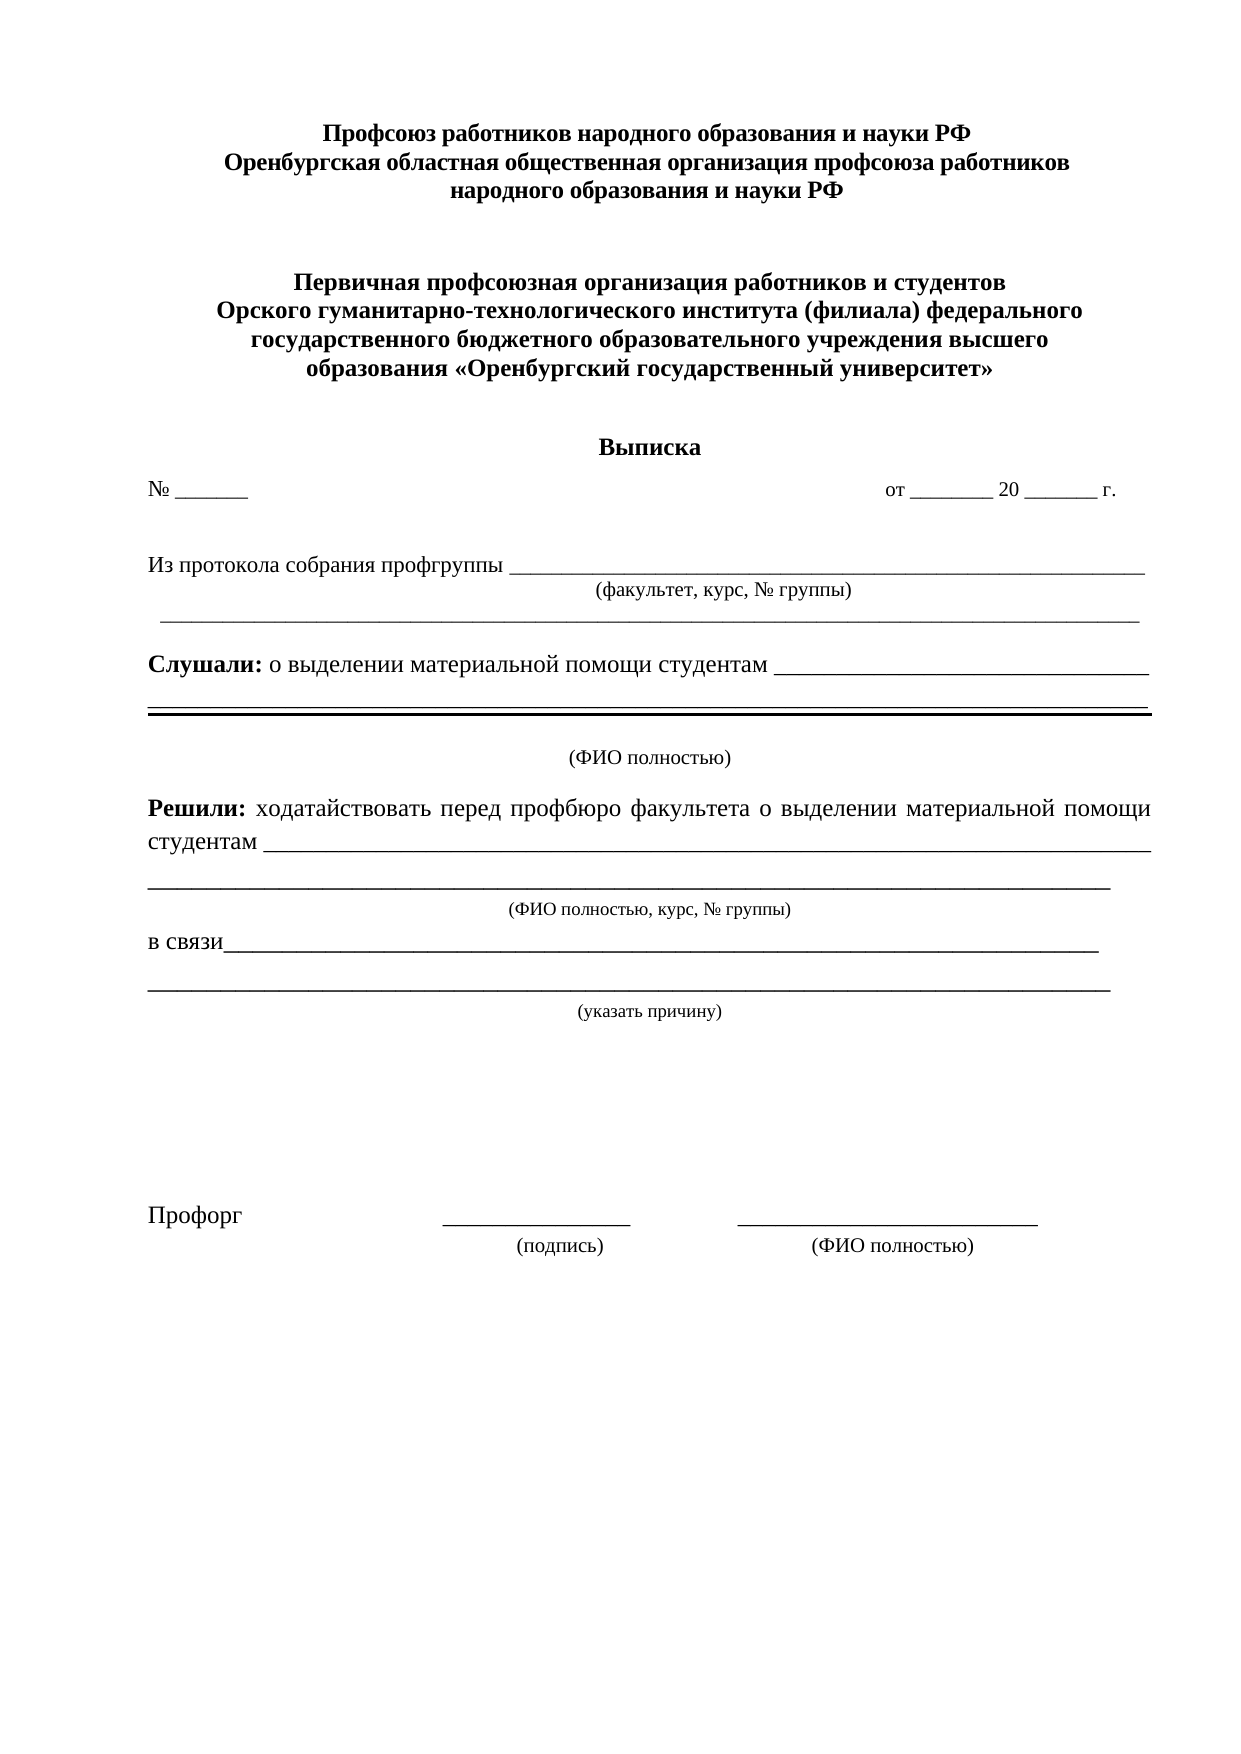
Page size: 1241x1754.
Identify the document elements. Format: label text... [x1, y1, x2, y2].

text (ФИО полностью) [148, 745, 1152, 769]
text (ФИО полностью, курс, № группы) [148, 898, 1152, 919]
text (подпись) (ФИО полностью) [443, 1233, 1152, 1257]
text № _______ от ________ 20 _______ г. [148, 475, 1152, 501]
text народного образования и науки РФ [148, 176, 1146, 204]
text Профорг _______________ ________________________ [148, 1200, 1152, 1229]
text __________________________________________________________________ [148, 961, 1152, 994]
text ______________________________________________________________________________________________ [148, 601, 1152, 625]
text (указать причину) [148, 999, 1152, 1021]
text Решили: ходатайствовать перед профбюро факультета о выделении материальной помощи студентам _______________________________________________________________________ [148, 793, 1152, 855]
text Из протокола собрания профгруппы _____________________________________________________________ [148, 551, 1152, 577]
text __________________________________________________________________ [148, 859, 1152, 893]
text в связи____________________________________________________________ [148, 922, 1152, 956]
text Выписка [148, 432, 1152, 461]
text Слушали: о выделении материальной помощи студентам ______________________________ [148, 649, 1152, 678]
text Оренбургская областная общественная организация профсоюза работников [148, 147, 1146, 176]
text Профсоюз работников народного образования и науки РФ [148, 118, 1146, 147]
text образования «Оренбургский государственный университет» [148, 353, 1152, 382]
text Орского гуманитарно-технологического института (филиала) федерального [148, 295, 1152, 324]
text государственного бюджетного образовательного учреждения высшего [148, 324, 1152, 353]
text ________________________________________________________________________________ [148, 682, 1152, 713]
text Первичная профсоюзная организация работников и студентов [148, 267, 1152, 295]
text (факультет, курс, № группы) [221, 577, 1152, 601]
